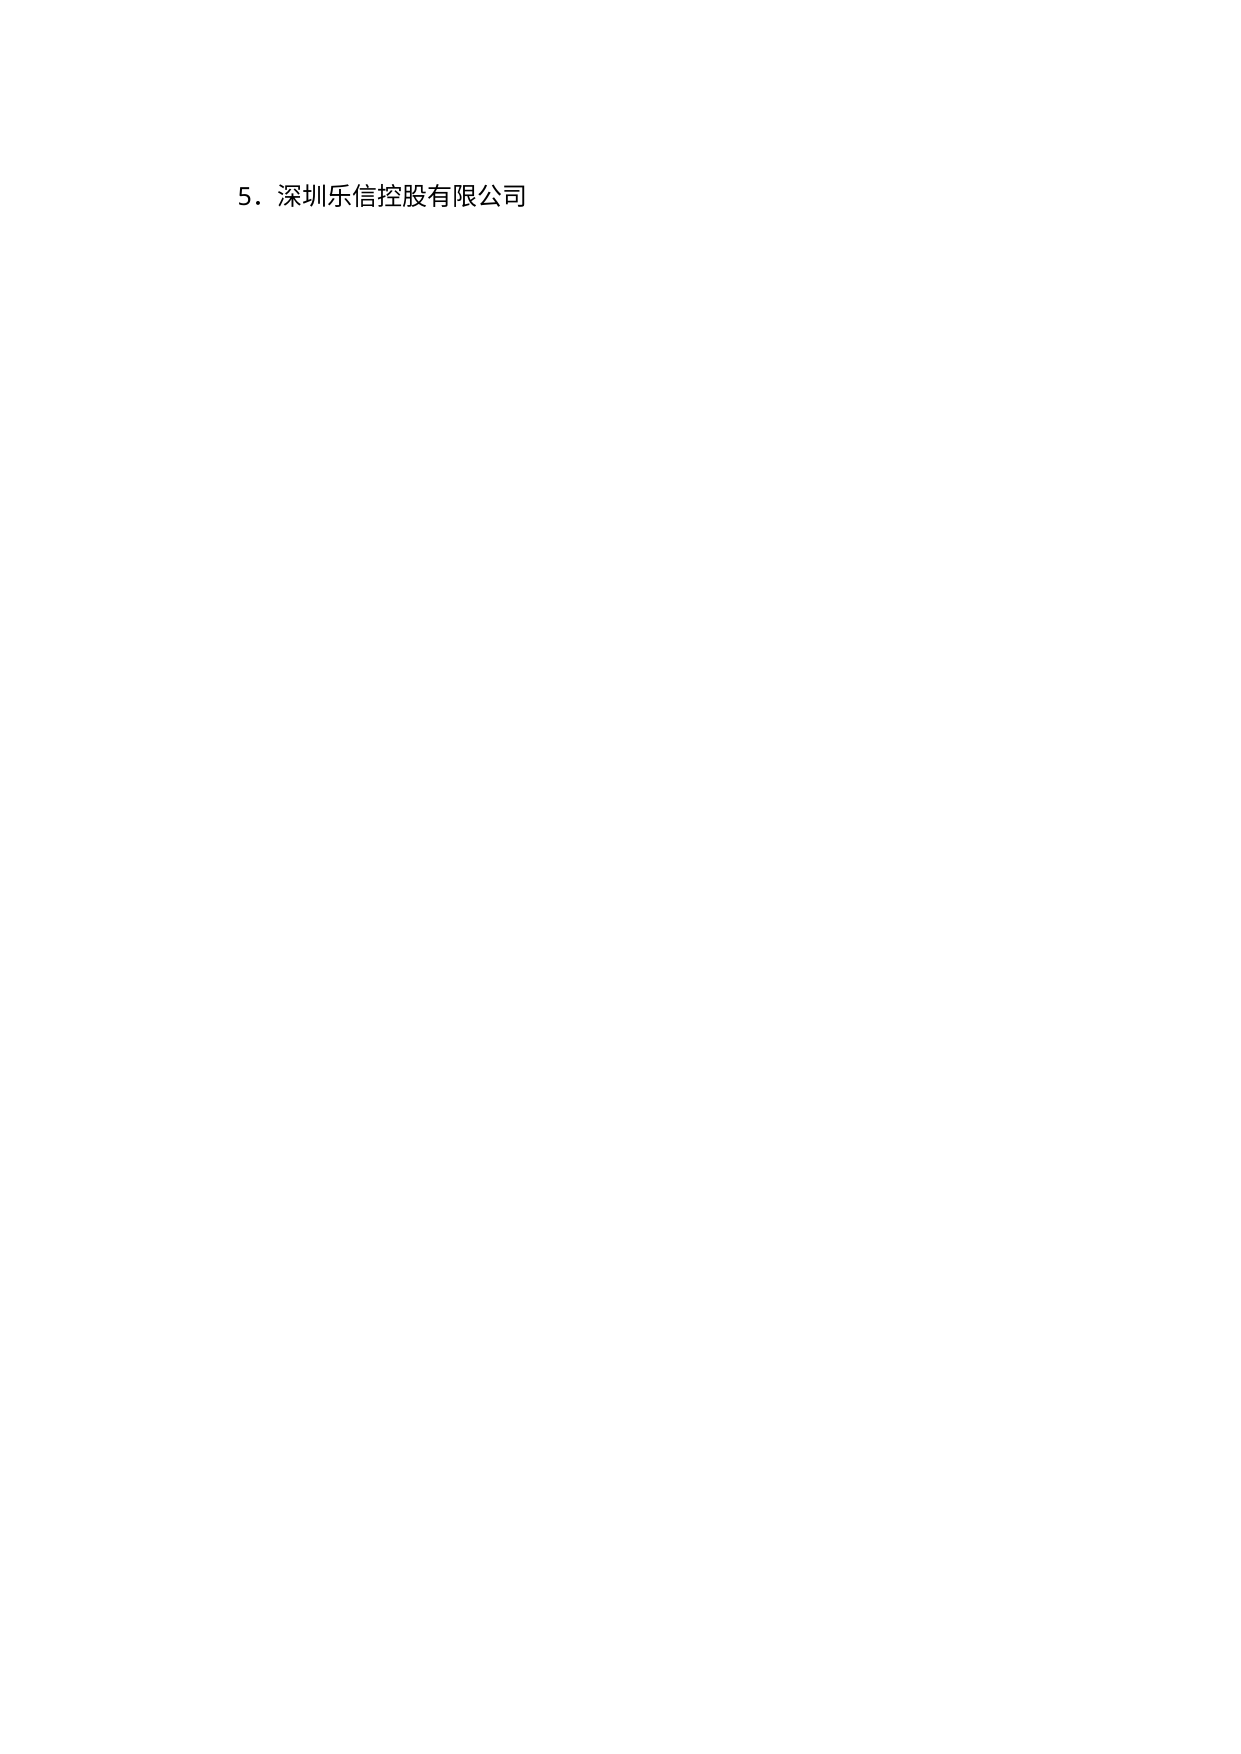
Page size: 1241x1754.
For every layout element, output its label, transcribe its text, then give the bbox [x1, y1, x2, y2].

text 5．深圳乐信控股有限公司 [187, 162, 1053, 227]
